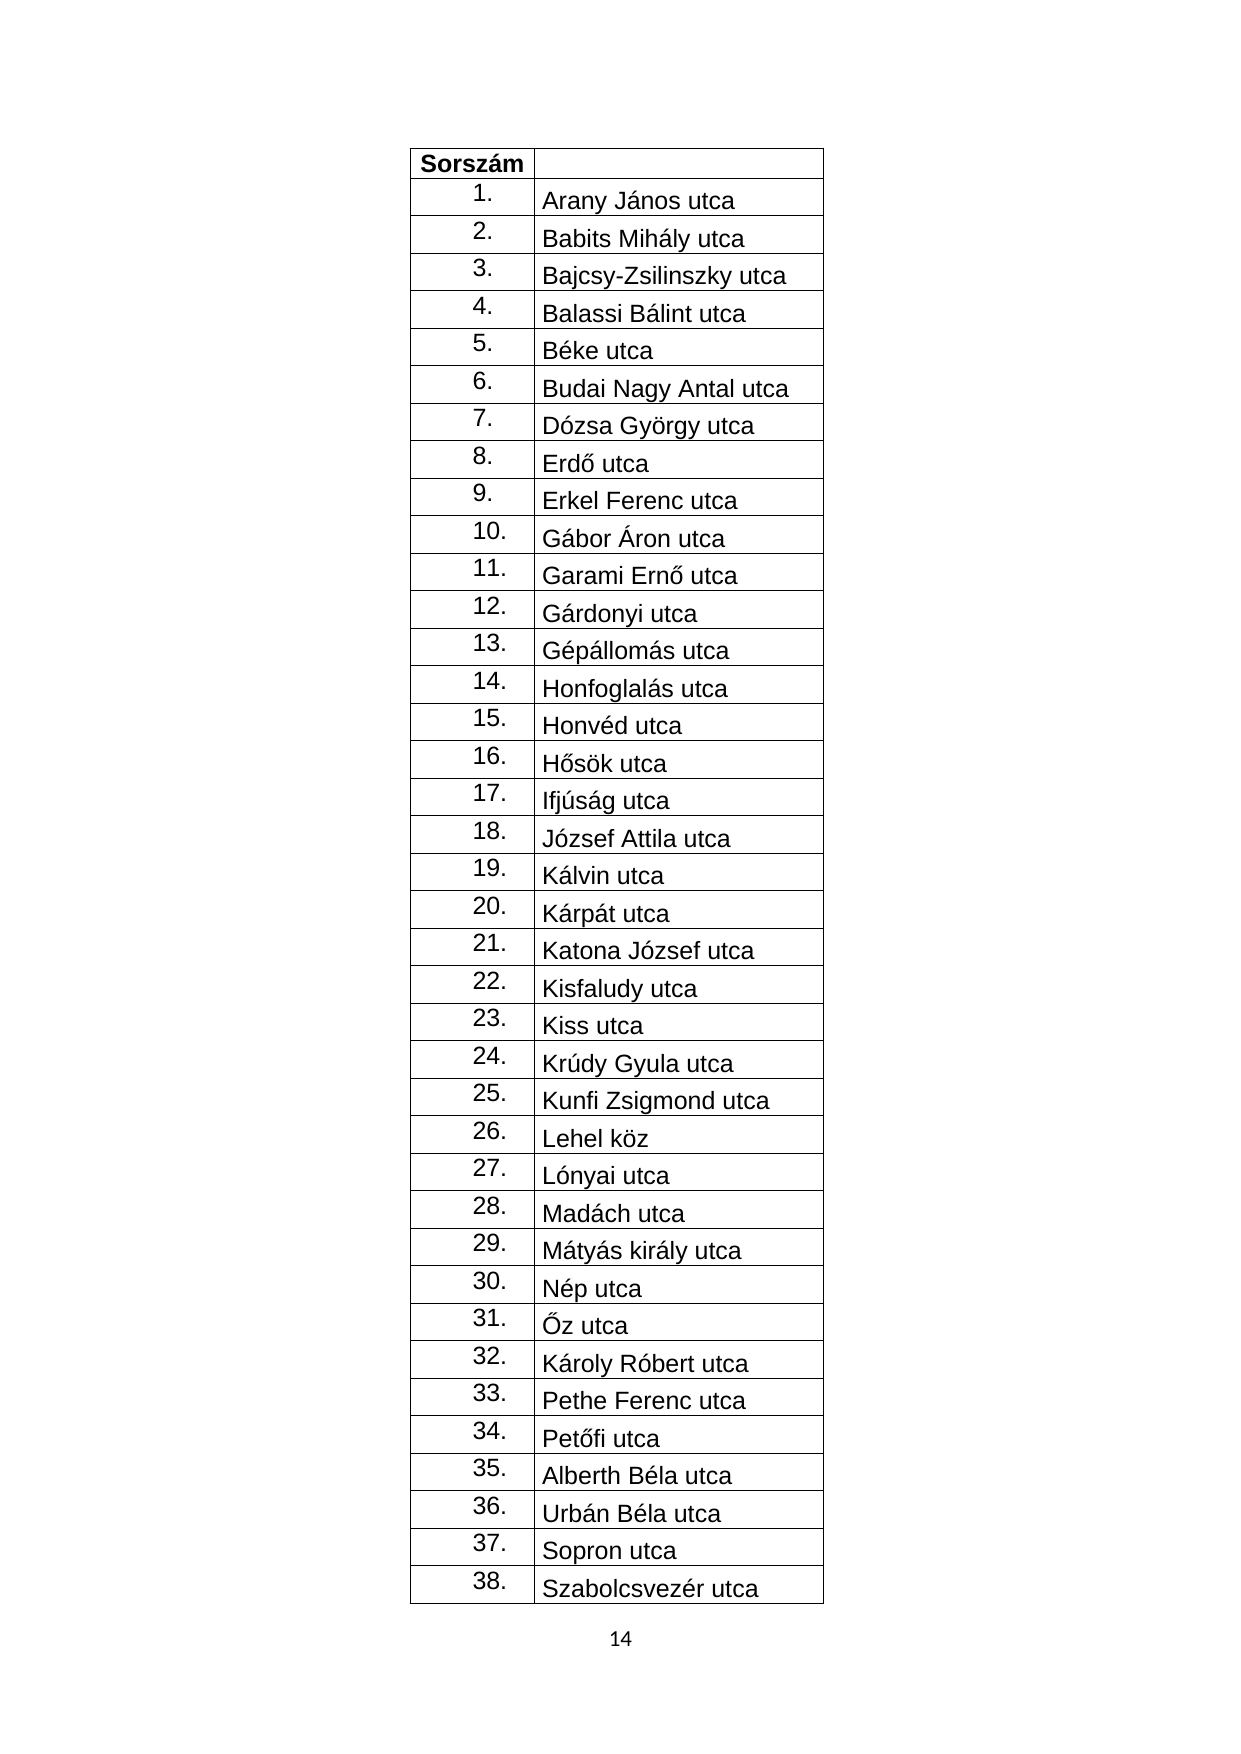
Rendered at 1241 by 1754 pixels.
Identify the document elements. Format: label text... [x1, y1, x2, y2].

table_cell Krúdy Gyula utca [535, 1041, 823, 1077]
table_cell [411, 1191, 534, 1227]
table_cell József Attila utca [535, 816, 823, 852]
table_cell Urbán Béla utca [535, 1491, 823, 1527]
table_cell Gárdonyi utca [535, 591, 823, 627]
table_cell Kálvin utca [535, 854, 823, 890]
table_cell [411, 479, 534, 515]
table_cell [411, 704, 534, 740]
table_cell [411, 1229, 534, 1265]
table_cell [411, 1154, 534, 1190]
table_cell Hősök utca [535, 741, 823, 777]
table_cell Lónyai utca [535, 1154, 823, 1190]
table_cell [411, 329, 534, 365]
table_cell [411, 1079, 534, 1115]
table_cell Kunfi Zsigmond utca [535, 1079, 823, 1115]
table_cell Kisfaludy utca [535, 966, 823, 1002]
table_cell Kárpát utca [535, 891, 823, 927]
table_cell [411, 816, 534, 852]
table_cell Mátyás király utca [535, 1229, 823, 1265]
table_cell Honfoglalás utca [535, 666, 823, 702]
table_cell Károly Róbert utca [535, 1341, 823, 1377]
table_header Utca neve [535, 149, 823, 177]
table_cell [411, 216, 534, 252]
table_cell [411, 1491, 534, 1527]
table_cell Őz utca [535, 1304, 823, 1340]
table_cell [411, 891, 534, 927]
table_cell Béke utca [535, 329, 823, 365]
table_cell [411, 929, 534, 965]
table_cell Arany János utca [535, 179, 823, 215]
table_cell Garami Ernő utca [535, 554, 823, 590]
table_cell [411, 1116, 534, 1152]
table_cell [411, 741, 534, 777]
table_cell [411, 629, 534, 665]
table_cell Madách utca [535, 1191, 823, 1227]
table_cell Balassi Bálint utca [535, 291, 823, 327]
table_cell Bajcsy-Zsilinszky utca [535, 254, 823, 290]
table_cell [411, 1304, 534, 1340]
table_cell [411, 1004, 534, 1040]
table_cell Nép utca [535, 1266, 823, 1302]
table_cell [411, 1266, 534, 1302]
table_cell Erkel Ferenc utca [535, 479, 823, 515]
table_cell [411, 404, 534, 440]
table_cell Pethe Ferenc utca [535, 1379, 823, 1415]
table_cell Babits Mihály utca [535, 216, 823, 252]
table_cell [411, 254, 534, 290]
table_cell [411, 1566, 534, 1602]
table_cell [411, 779, 534, 815]
table_cell Szabolcsvezér utca [535, 1566, 823, 1602]
table_cell [411, 366, 534, 402]
table_cell [411, 554, 534, 590]
table_cell Honvéd utca [535, 704, 823, 740]
table_cell [411, 666, 534, 702]
table_cell Gépállomás utca [535, 629, 823, 665]
table_cell [411, 854, 534, 890]
table_cell Sopron utca [535, 1529, 823, 1565]
table_cell [411, 1454, 534, 1490]
table_cell [411, 966, 534, 1002]
table_cell Kiss utca [535, 1004, 823, 1040]
table_cell [411, 1341, 534, 1377]
table_header Sorszám [411, 149, 534, 177]
table_cell Katona József utca [535, 929, 823, 965]
table_cell [411, 1529, 534, 1565]
table_cell Petőfi utca [535, 1416, 823, 1452]
table_cell Budai Nagy Antal utca [535, 366, 823, 402]
table_cell [411, 591, 534, 627]
table_cell Gábor Áron utca [535, 516, 823, 552]
table_cell Alberth Béla utca [535, 1454, 823, 1490]
table_cell [411, 516, 534, 552]
table_cell [411, 1416, 534, 1452]
table_cell [411, 179, 534, 215]
table_cell [411, 1379, 534, 1415]
table_cell [411, 1041, 534, 1077]
table_cell [411, 291, 534, 327]
table_cell Erdő utca [535, 441, 823, 477]
table_cell [411, 441, 534, 477]
table_cell Lehel köz [535, 1116, 823, 1152]
table_cell Ifjúság utca [535, 779, 823, 815]
table_cell Dózsa György utca [535, 404, 823, 440]
